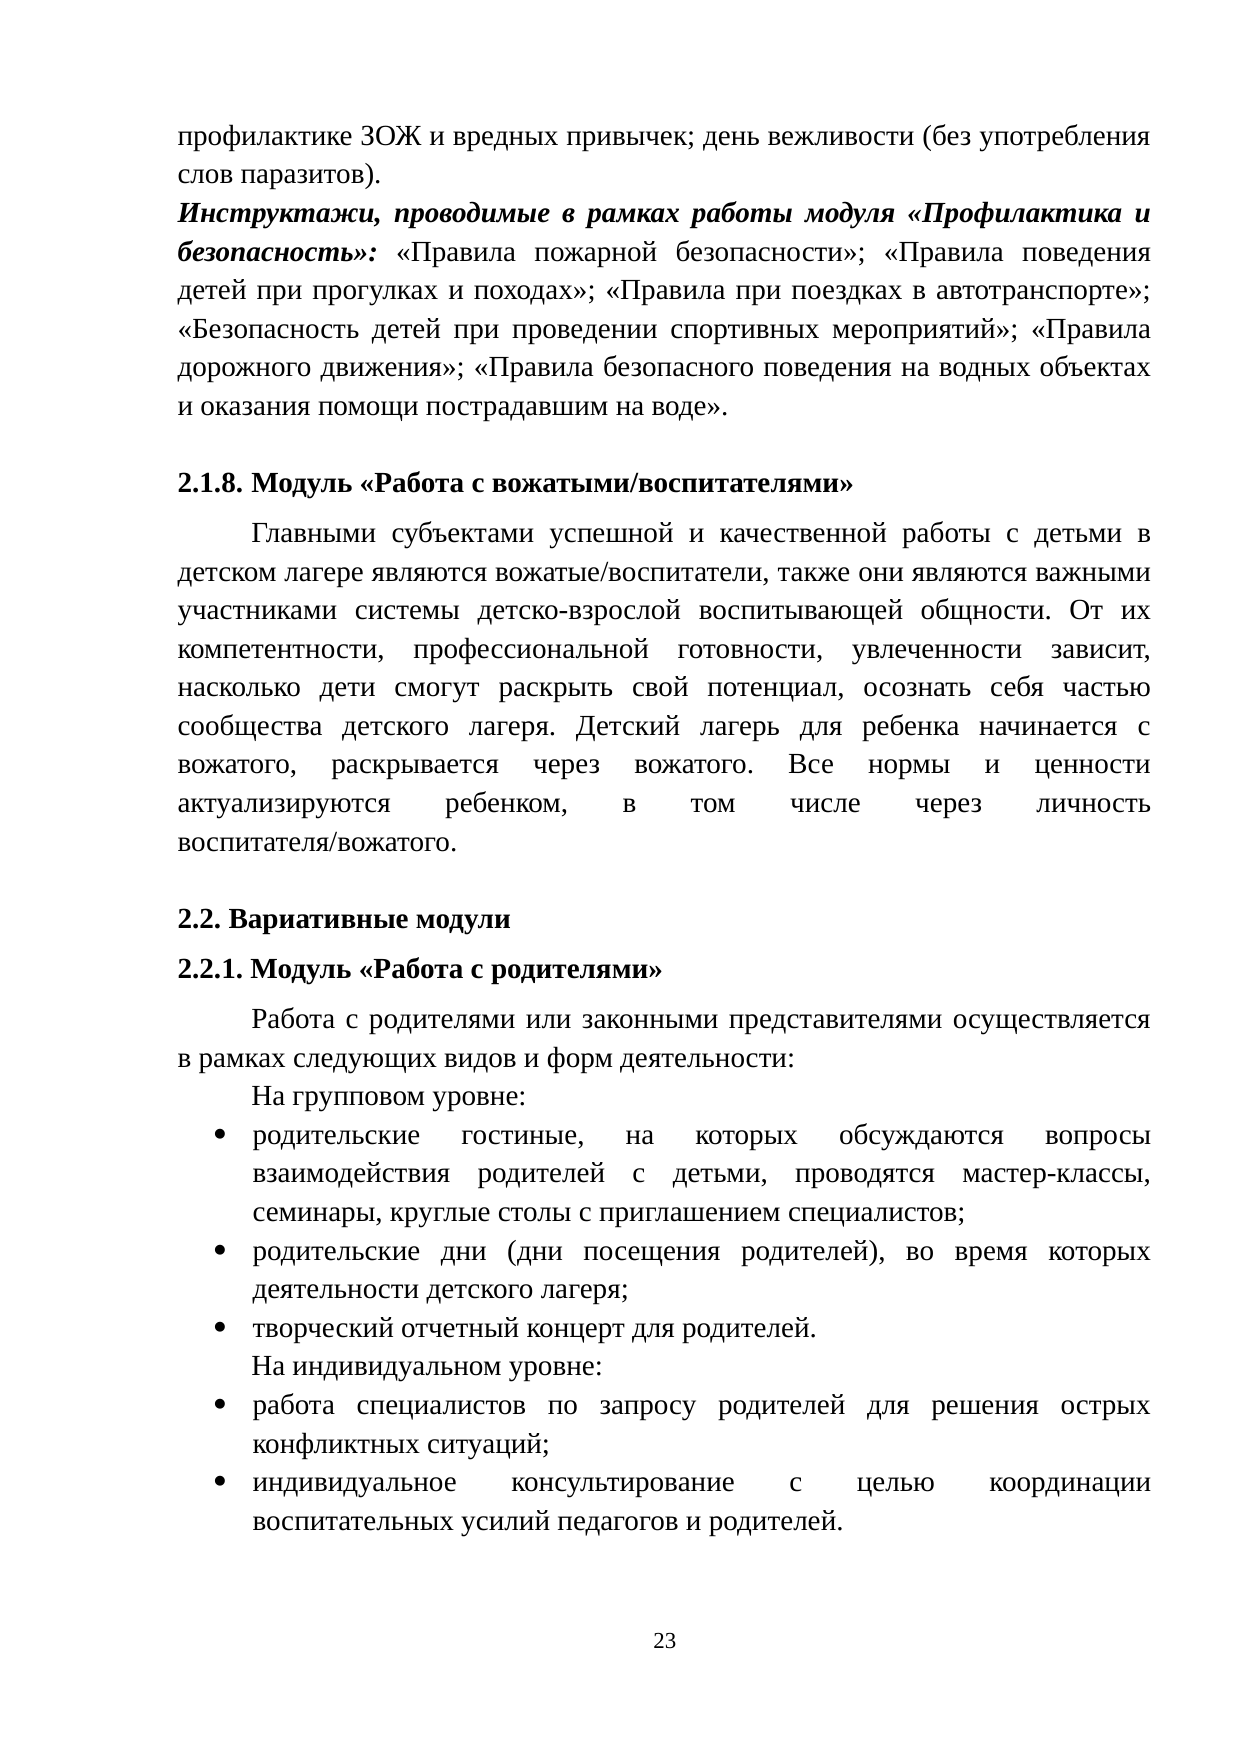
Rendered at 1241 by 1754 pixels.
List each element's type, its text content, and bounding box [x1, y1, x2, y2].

list родительские гостиные, на которых обсуждаются вопросы взаимодействия родителей с детьми, проводятся мастер-классы, семинары, круглые столы с приглашением специалистов; [215, 1117, 1152, 1228]
list родительские дни (дни посещения родителей), во время которых деятельности детского лагеря; [215, 1233, 1152, 1305]
list творческий отчетный концерт для родителей. [215, 1310, 1152, 1343]
subtitle 2.2.1. Модуль «Работа с родителями» [177, 951, 1152, 984]
subtitle 2.1.8. Модуль «Работа с вожатыми/воспитателями» [177, 465, 1152, 498]
text На групповом уровне: [177, 1078, 1152, 1112]
text Работа с родителями или законными представителями осуществляется в рамках следующих видов и форм деятельности: [177, 1001, 1152, 1073]
list индивидуальное консультирование c целью координации воспитательных усилий педагогов и родителей. [215, 1464, 1152, 1536]
text Главными субъектами успешной и качественной работы с детьми в детском лагере являются вожатые/воспитатели, также они являются важными участниками системы детско-взрослой воспитывающей общности. От их компетентности, профессиональной готовности, увлеченности зависит, насколько дети смогут раскрыть свой потенциал, осознать себя частью сообщества детского лагеря. Детский лагерь для ребенка начинается с вожатого, раскрывается через вожатого. Все нормы и ценности актуализируются ребенком, в том числе через личность воспитателя/вожатого. [177, 515, 1152, 857]
list работа специалистов по запросу родителей для решения острых конфликтных ситуаций; [215, 1387, 1152, 1459]
text Инструктажи, проводимые в рамках работы модуля «Профилактика и безопасность»: «Правила пожарной безопасности»; «Правила поведения детей при прогулках и походах»; «Правила при поездках в автотранспорте»; «Безопасность детей при проведении спортивных мероприятий»; «Правила дорожного движения»; «Правила безопасного поведения на водных объектах и оказания помощи пострадавшим на воде». [177, 195, 1152, 421]
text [177, 118, 1152, 190]
subtitle 2.2. Вариативные модули [177, 901, 1152, 934]
text На индивидуальном уровне: [177, 1348, 1152, 1382]
